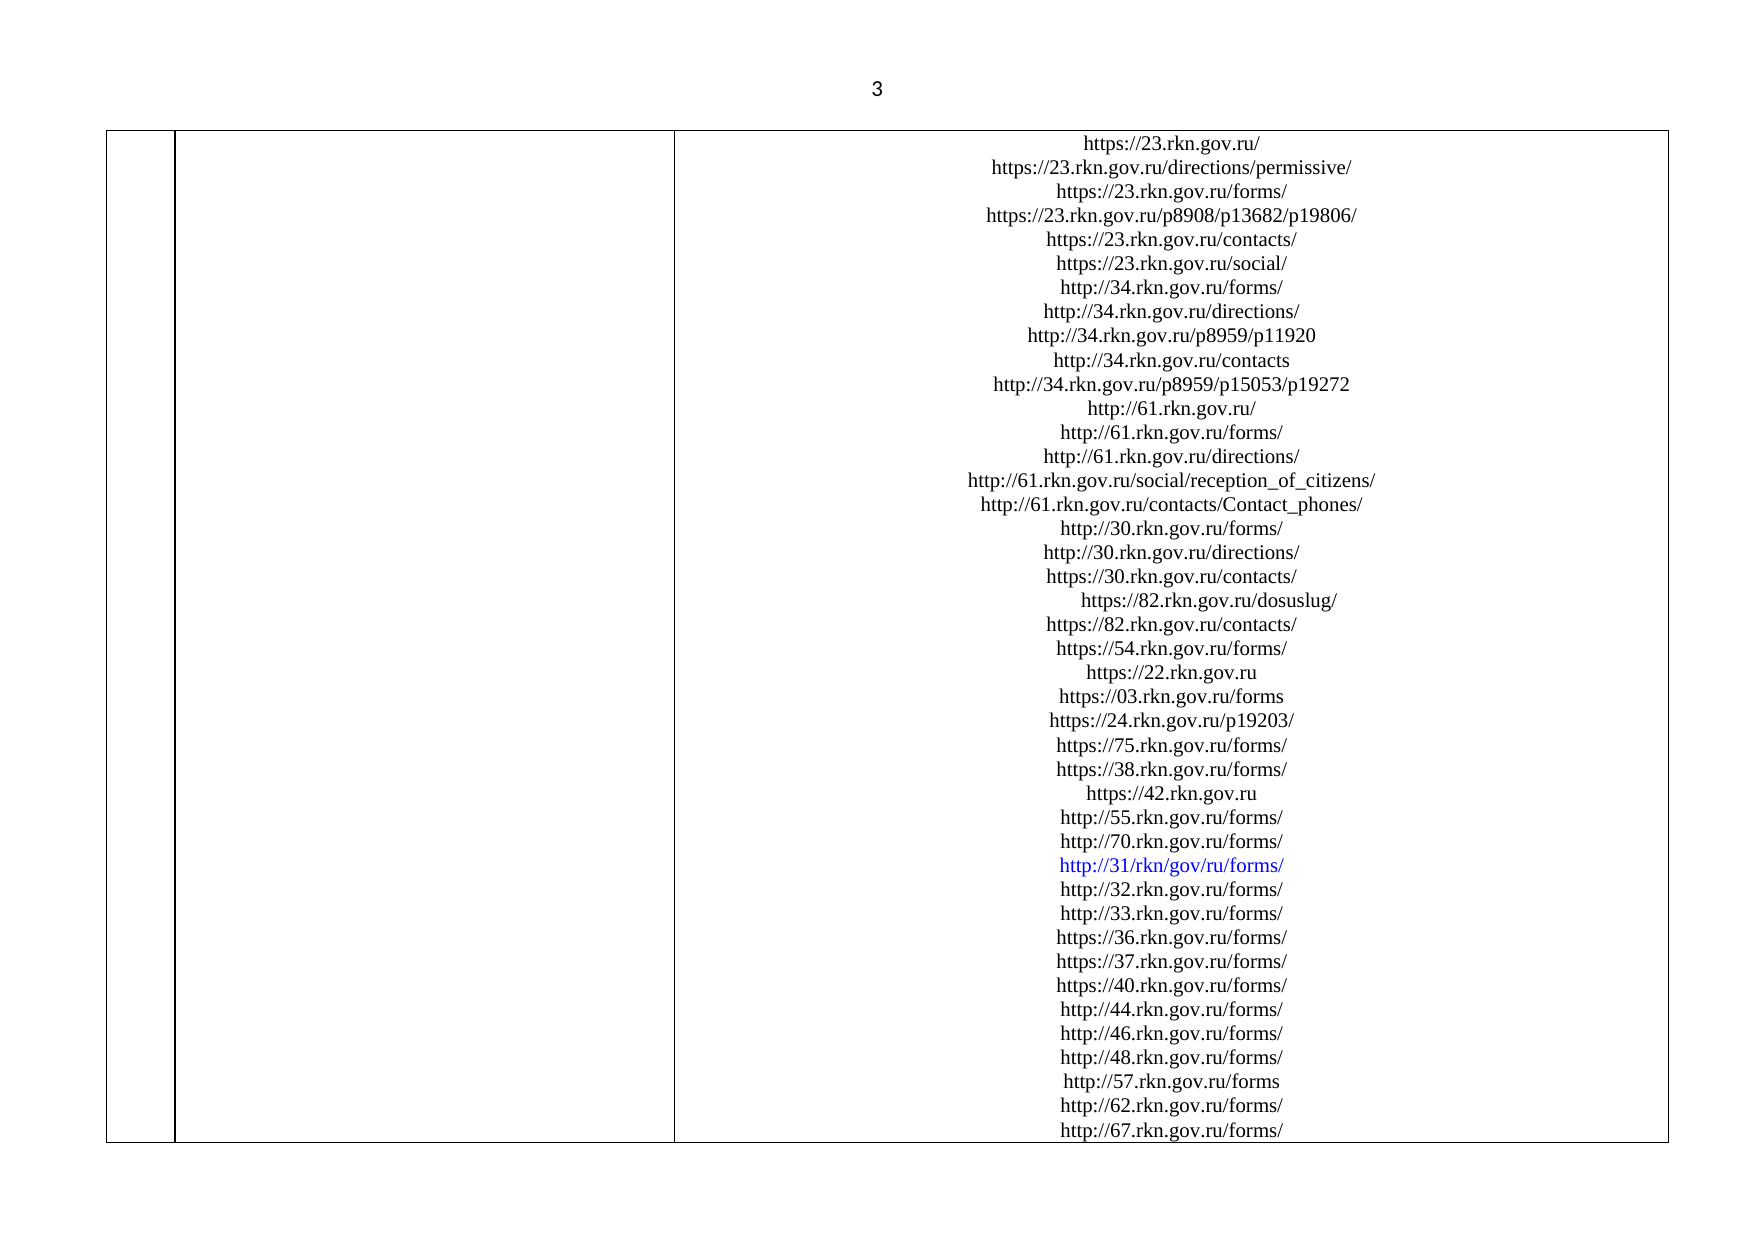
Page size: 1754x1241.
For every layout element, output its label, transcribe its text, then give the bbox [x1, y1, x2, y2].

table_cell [675, 131, 1668, 1142]
table_cell 7 [107, 131, 174, 1142]
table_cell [176, 131, 674, 1142]
